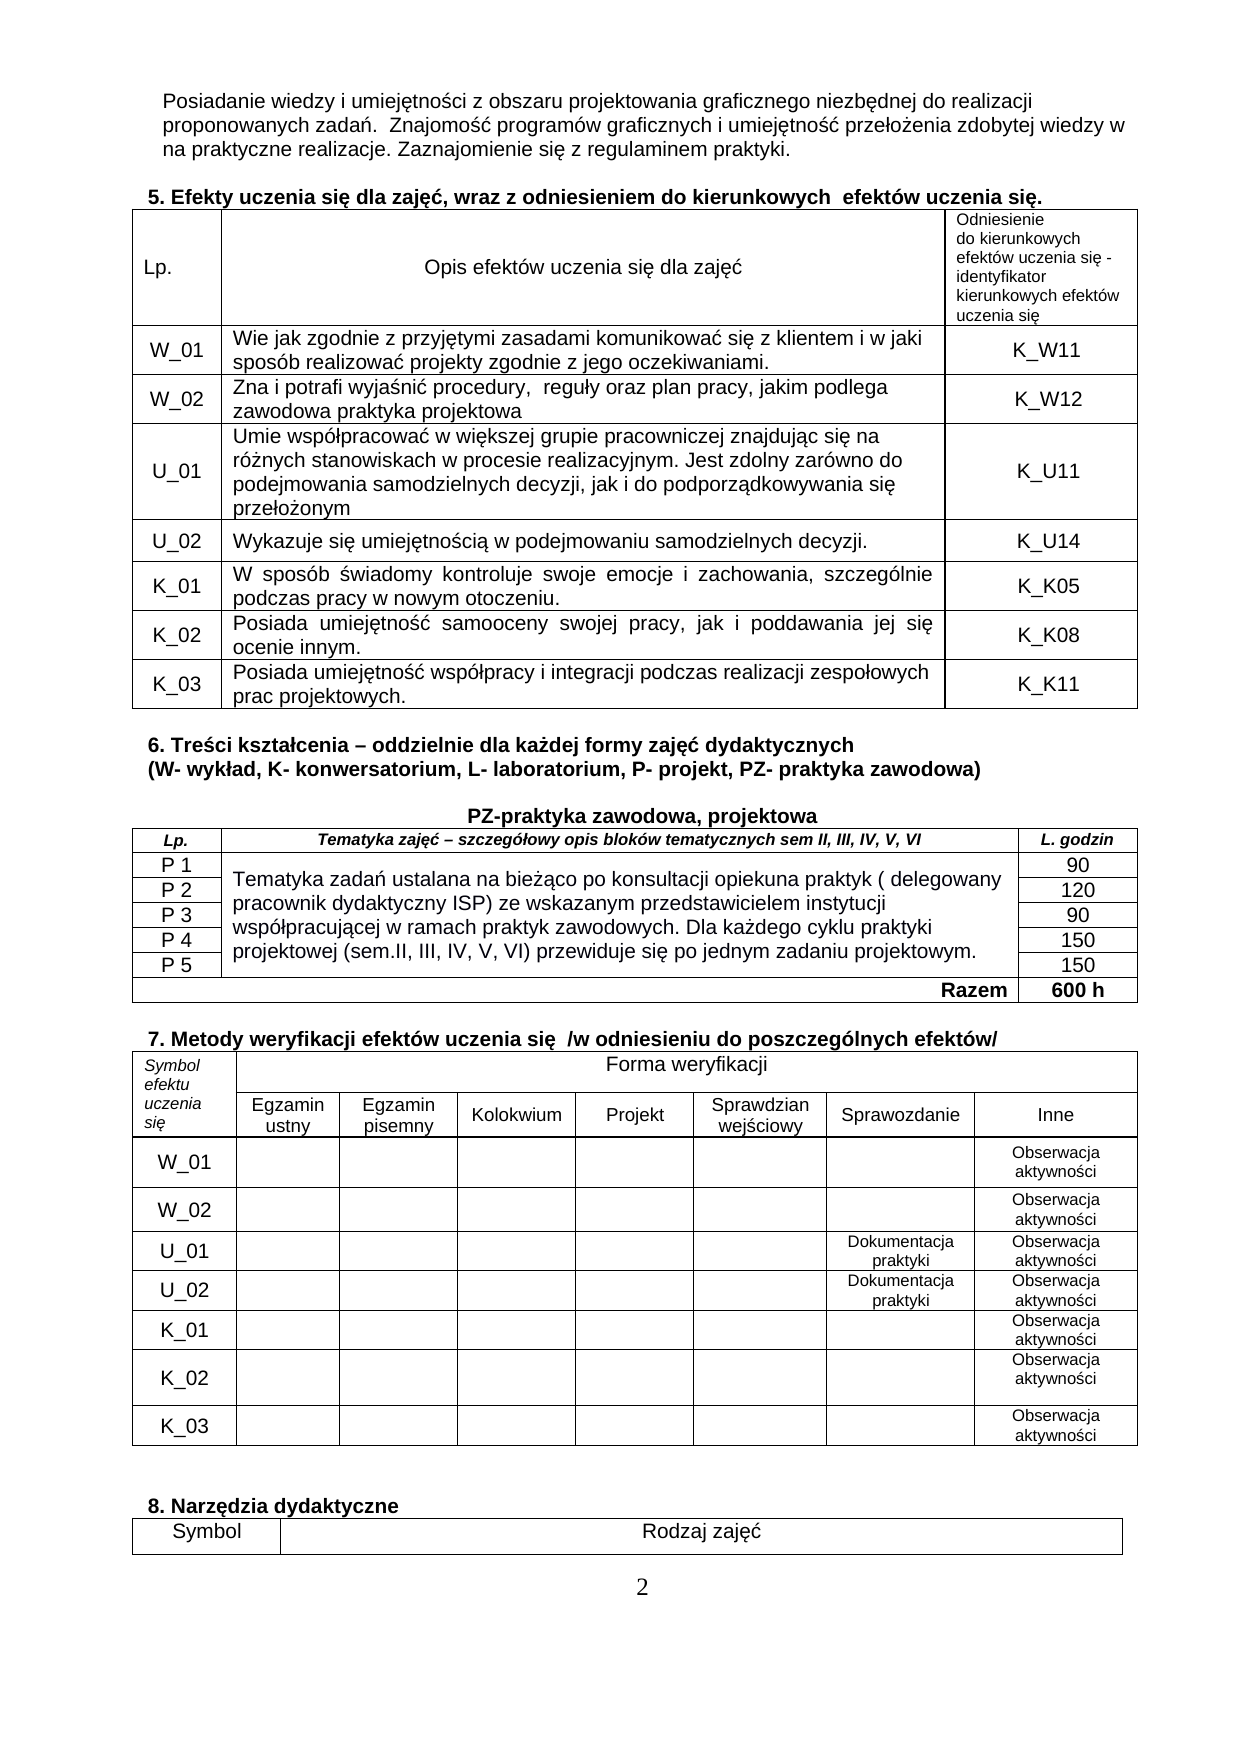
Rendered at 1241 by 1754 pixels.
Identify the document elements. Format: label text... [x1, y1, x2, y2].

table_cell [458, 1232, 575, 1270]
table_header Symbol efektu uczenia się [133, 1052, 236, 1136]
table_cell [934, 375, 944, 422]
table_cell 600 h [1019, 978, 1137, 1002]
table_cell [576, 1232, 693, 1270]
table_header Forma weryfikacji [237, 1052, 1137, 1092]
table_cell [576, 1311, 693, 1349]
table_cell K_K08 [946, 611, 1137, 658]
table_cell P 2 [133, 878, 221, 902]
text 7. Metody weryfikacji efektów uczenia się /w odniesieniu do poszczególnych efektów/ [148, 1027, 1137, 1051]
table_cell K_02 [133, 1350, 236, 1405]
table_cell U_02 [133, 1271, 236, 1309]
table_header Tematyka zajęć – szczegółowy opis bloków tematycznych sem II, III, IV, V, VI [222, 829, 1018, 852]
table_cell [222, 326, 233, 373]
table_cell [340, 1271, 457, 1309]
table_cell [237, 1271, 339, 1309]
table_cell W_02 [133, 375, 221, 422]
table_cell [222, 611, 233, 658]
table_cell [237, 1311, 339, 1349]
table_cell Egzamin pisemny [340, 1093, 457, 1136]
table_cell [458, 1188, 575, 1231]
table_header Lp. [133, 210, 221, 324]
table_header Rodzaj zajęć [281, 1519, 1122, 1554]
table_cell [576, 1188, 693, 1231]
table_cell K_W12 [946, 375, 1137, 422]
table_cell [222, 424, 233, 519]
table_cell [694, 1271, 826, 1309]
table_cell [458, 1350, 575, 1405]
table_cell W_02 [133, 1188, 236, 1231]
table_header Symbol [133, 1519, 280, 1554]
table_cell Egzamin ustny [237, 1093, 339, 1136]
table_cell [458, 1271, 575, 1309]
table_cell [576, 1406, 693, 1444]
table_cell Sprawdzian wejściowy [694, 1093, 826, 1136]
table_cell U_02 [133, 520, 221, 561]
table_cell [694, 1138, 826, 1187]
table_cell [237, 1350, 339, 1405]
table_cell [827, 1188, 974, 1231]
table_cell P 1 [133, 853, 221, 877]
table_cell Sprawozdanie [827, 1093, 974, 1136]
table_cell [340, 1188, 457, 1231]
table_cell 90 [1019, 853, 1137, 877]
table_cell [576, 1138, 693, 1187]
table_cell Obserwacja aktywności [975, 1311, 1137, 1349]
table_cell Obserwacja aktywności [975, 1350, 1137, 1405]
table_cell K_K05 [946, 562, 1137, 609]
table_cell Dokumentacja praktyki [827, 1232, 974, 1270]
table_cell Projekt [576, 1093, 693, 1136]
table_cell [340, 1311, 457, 1349]
table_cell Posiada umiejętność współpracy i integracji podczas realizacji zespołowych prac projektowych. [222, 660, 944, 707]
table_cell K_U14 [946, 520, 1137, 561]
table_header Odniesienie do kierunkowych efektów uczenia się - identyfikator kierunkowych efektów uczenia się [946, 210, 1137, 324]
table_cell [237, 1188, 339, 1231]
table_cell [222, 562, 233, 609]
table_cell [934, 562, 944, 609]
table_cell W_01 [133, 326, 221, 373]
table_cell Obserwacja aktywności [975, 1138, 1137, 1187]
table_cell 150 [1019, 928, 1137, 952]
table_cell [694, 1232, 826, 1270]
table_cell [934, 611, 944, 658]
table_cell 150 [1019, 953, 1137, 977]
table_cell K_K11 [946, 660, 1137, 707]
table_cell K_01 [133, 562, 221, 609]
table_cell [340, 1232, 457, 1270]
text PZ-praktyka zawodowa, projektowa [148, 804, 1137, 828]
table_cell Tematyka zadań ustalana na bieżąco po konsultacji opiekuna praktyk ( delegowany pracownik dydaktyczny ISP) ze wskazanym przedstawicielem instytucji współpracującej w ramach praktyk zawodowych. Dla każdego cyklu praktyki projektowej (sem.II, III, IV, V, VI) przewiduje się po jednym zadaniu projektowym. [222, 853, 1018, 977]
table_cell [827, 1406, 974, 1444]
table_cell P 5 [133, 953, 221, 977]
table_cell P 4 [133, 928, 221, 952]
table_cell W_01 [133, 1138, 236, 1187]
text 8. Narzędzia dydaktyczne [148, 1493, 1137, 1517]
text 6. Treści kształcenia – oddzielnie dla każdej formy zajęć dydaktycznych [148, 732, 1137, 756]
table_cell Obserwacja aktywności [975, 1271, 1137, 1309]
table_header Opis efektów uczenia się dla zajęć [222, 210, 944, 324]
table_cell K_W11 [946, 326, 1137, 373]
table_cell P 3 [133, 903, 221, 927]
table_cell U_01 [133, 424, 221, 519]
table_cell Razem [133, 978, 1018, 1002]
table_cell U_01 [133, 1232, 236, 1270]
table_cell Wykazuje się umiejętnością w podejmowaniu samodzielnych decyzji. [222, 520, 944, 561]
table_cell [694, 1406, 826, 1444]
table_cell [237, 1138, 339, 1187]
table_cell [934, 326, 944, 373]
text 5. Efekty uczenia się dla zajęć, wraz z odniesieniem do kierunkowych efektów uczenia się. [148, 184, 1137, 208]
table_cell Inne [975, 1093, 1137, 1136]
table_cell K_03 [133, 660, 221, 707]
table_cell [458, 1406, 575, 1444]
table_cell [340, 1406, 457, 1444]
table_cell [237, 1232, 339, 1270]
table_cell K_02 [133, 611, 221, 658]
table_cell Obserwacja aktywności [975, 1406, 1137, 1444]
table_cell Dokumentacja praktyki [827, 1271, 974, 1309]
table_header Lp. [133, 829, 221, 852]
text (W- wykład, K- konwersatorium, L- laboratorium, P- projekt, PZ- praktyka zawodowa) [148, 756, 1137, 780]
table_cell Kolokwium [458, 1093, 575, 1136]
table_cell [340, 1138, 457, 1187]
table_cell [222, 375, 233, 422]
table_cell [694, 1350, 826, 1405]
table_cell 90 [1019, 903, 1137, 927]
table_cell [694, 1311, 826, 1349]
table_cell [576, 1350, 693, 1405]
table_cell [694, 1188, 826, 1231]
table_cell 120 [1019, 878, 1137, 902]
table_cell [458, 1311, 575, 1349]
table_cell Obserwacja aktywności [975, 1232, 1137, 1270]
table_cell K_01 [133, 1311, 236, 1349]
table_header L. godzin [1019, 829, 1137, 852]
text Posiadanie wiedzy i umiejętności z obszaru projektowania graficznego niezbędnej do realizacji proponowanych zadań. Znajomość programów graficznych i umiejętność przełożenia zdobytej wiedzy w na praktyczne realizacje. Zaznajomienie się z regulaminem praktyki. [162, 89, 1137, 161]
table_cell [576, 1271, 693, 1309]
table_cell [827, 1138, 974, 1187]
table_cell K_U11 [946, 424, 1137, 519]
table_cell [827, 1350, 974, 1405]
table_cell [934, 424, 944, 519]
table_cell [458, 1138, 575, 1187]
table_cell Obserwacja aktywności [975, 1188, 1137, 1231]
table_cell [237, 1406, 339, 1444]
table_cell [827, 1311, 974, 1349]
table_cell K_03 [133, 1406, 236, 1444]
table_cell [340, 1350, 457, 1405]
